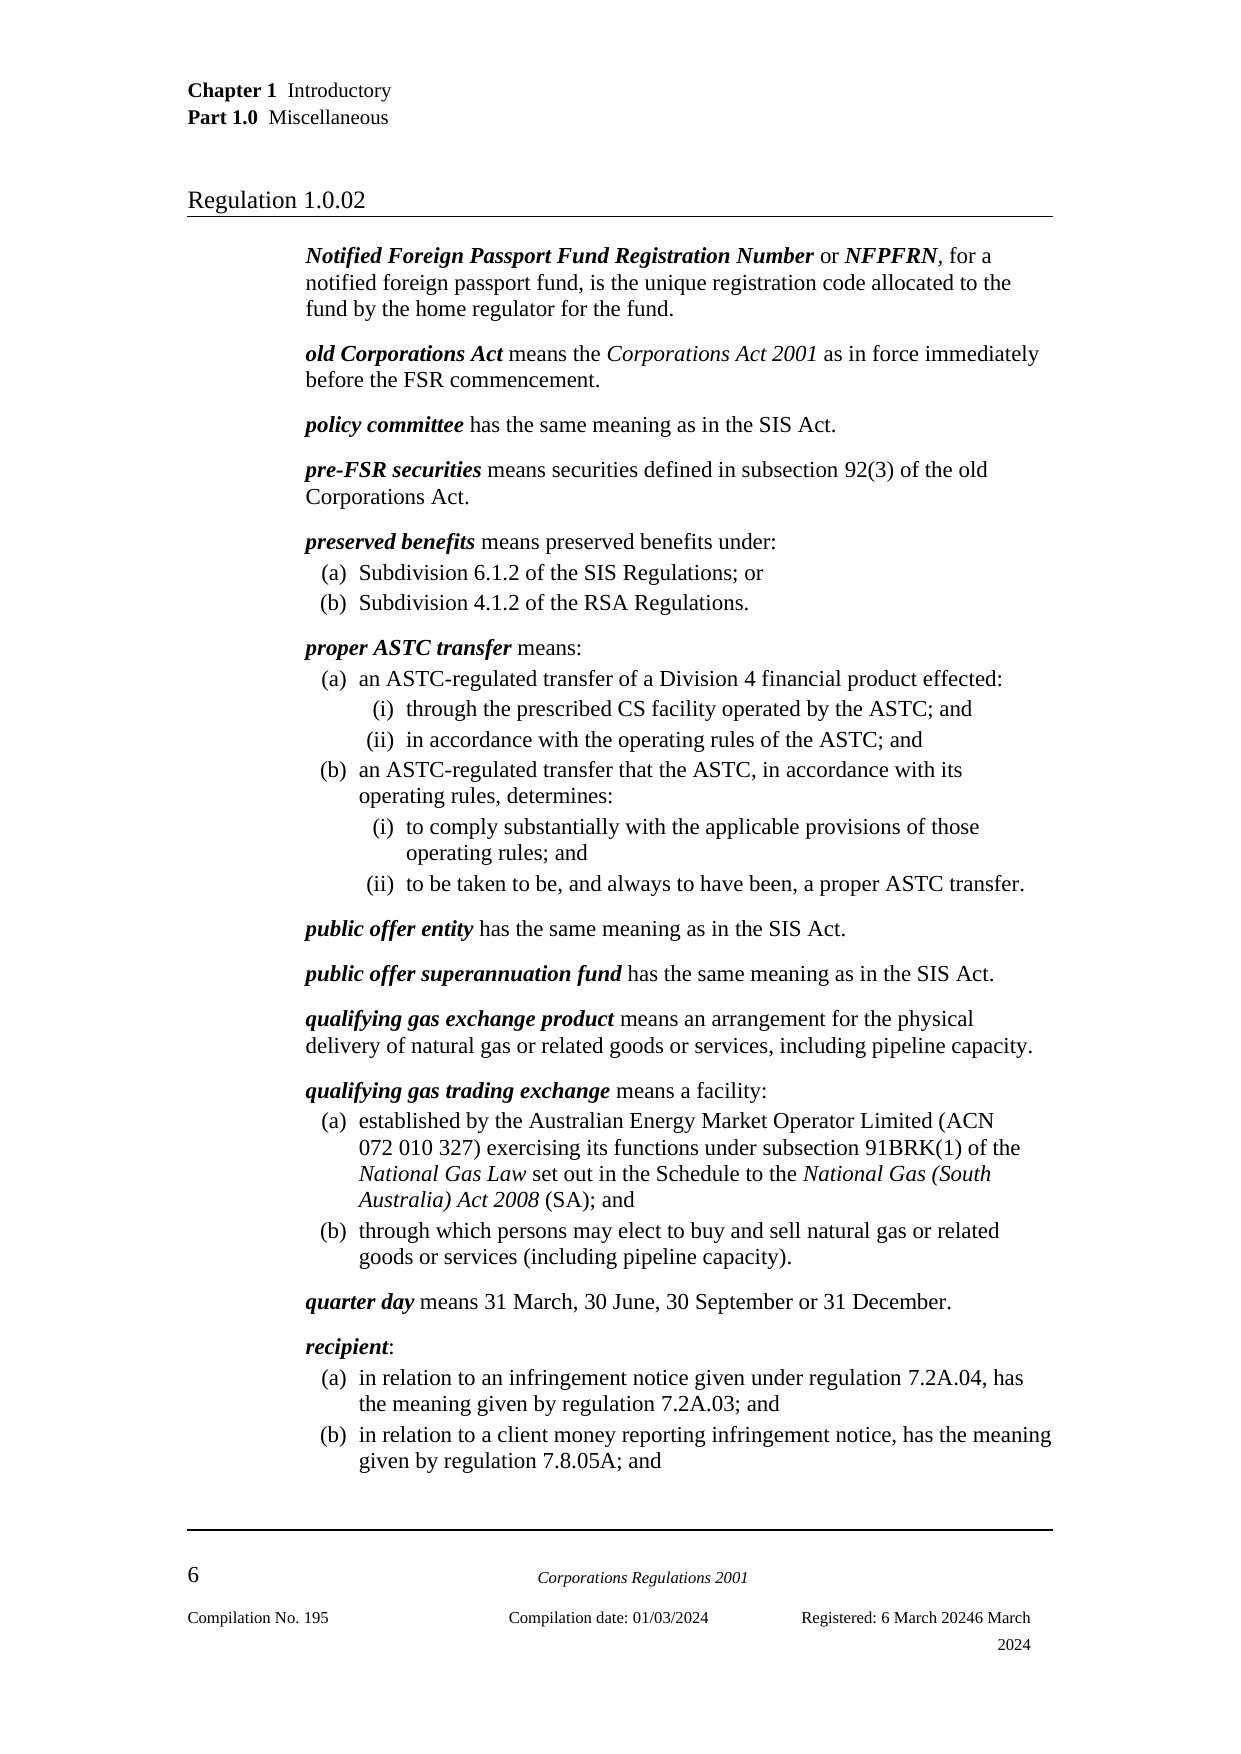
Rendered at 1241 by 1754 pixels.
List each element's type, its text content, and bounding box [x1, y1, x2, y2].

text (a) established by the Australian Energy Market Operator Limited (ACN 072 010 327) exercising its functions under subsection 91BRK(1) of the National Gas Law set out in the Schedule to the National Gas (South Australia) Act 2008 (SA); and [187, 1107, 1053, 1213]
text (a) in relation to an infringement notice given under regulation 7.2A.04, has the meaning given by regulation 7.2A.03; and [187, 1364, 1053, 1417]
text proper ASTC transfer means: [305, 634, 1053, 661]
text quarter day means 31 March, 30 June, 30 September or 31 December. [305, 1288, 1053, 1315]
text (b) Subdivision 4.1.2 of the RSA Regulations. [187, 589, 1053, 615]
text (a) an ASTC-regulated transfer of a Division 4 financial product effected: [187, 665, 1053, 691]
text (i) to comply substantially with the applicable provisions of those operating rules; and [187, 813, 1053, 866]
text (ii) to be taken to be, and always to have been, a proper ASTC transfer. [187, 870, 1053, 896]
text (a) Subdivision 6.1.2 of the SIS Regulations; or [187, 558, 1053, 585]
text (b) through which persons may elect to buy and sell natural gas or related goods or services (including pipeline capacity). [187, 1217, 1053, 1269]
text recipient: [305, 1333, 1053, 1360]
text pre-FSR securities means securities defined in subsection 92(3) of the old Corporations Act. [305, 457, 1053, 509]
text Notified Foreign Passport Fund Registration Number or NFPFRN, for a notified foreign passport fund, is the unique registration code allocated to the fund by the home regulator for the fund. [305, 242, 1053, 321]
text (ii) in accordance with the operating rules of the ASTC; and [187, 726, 1053, 752]
text old Corporations Act means the Corporations Act 2001 as in force immediately before the FSR commencement. [305, 340, 1053, 393]
text policy committee has the same meaning as in the SIS Act. [305, 411, 1053, 438]
text (b) in relation to a client money reporting infringement notice, has the meaning given by regulation 7.8.05A; and [187, 1421, 1053, 1473]
text public offer entity has the same meaning as in the SIS Act. [305, 915, 1053, 941]
text qualifying gas trading exchange means a facility: [305, 1077, 1053, 1103]
text qualifying gas exchange product means an arrangement for the physical delivery of natural gas or related goods or services, including pipeline capacity. [305, 1005, 1053, 1058]
text (b) an ASTC-regulated transfer that the ASTC, in accordance with its operating rules, determines: [187, 756, 1053, 809]
text preserved benefits means preserved benefits under: [305, 528, 1053, 554]
text (i) through the prescribed CS facility operated by the ASTC; and [187, 695, 1053, 722]
text public offer superannuation fund has the same meaning as in the SIS Act. [305, 960, 1053, 987]
